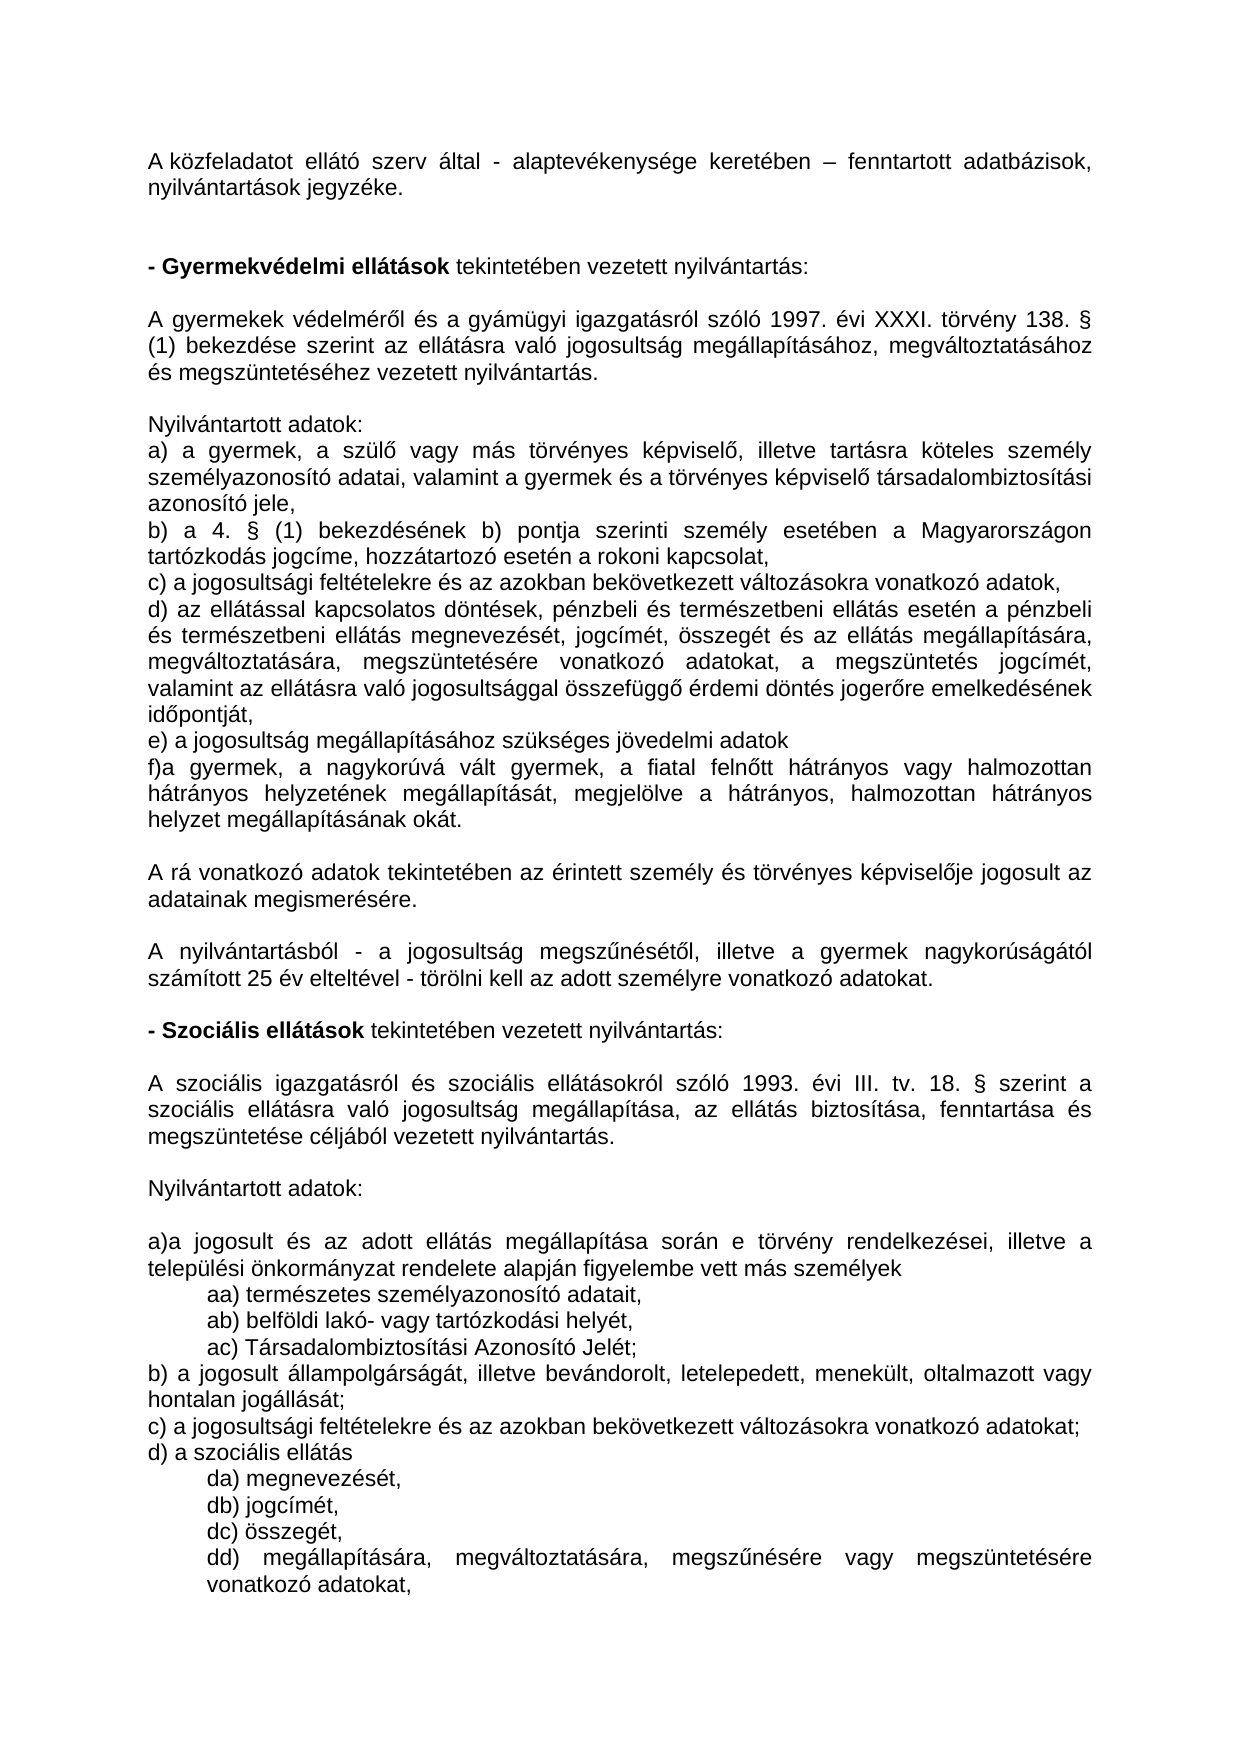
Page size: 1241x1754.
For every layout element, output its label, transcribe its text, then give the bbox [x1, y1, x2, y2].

text da) megnevezését, [207, 1465, 1093, 1492]
text Nyilvántartott adatok: [148, 411, 1093, 437]
text a)a jogosult és az adott ellátás megállapítása során e törvény rendelkezései, illetve a települési önkormányzat rendelete alapján figyelembe vett más személyek [148, 1228, 1093, 1281]
text A gyermekek védelméről és a gyámügyi igazgatásról szóló 1997. évi XXXI. törvény 138. § (1) bekezdése szerint az ellátásra való jogosultság megállapításához, megváltoztatásához és megszüntetéséhez vezetett nyilvántartás. [148, 306, 1093, 385]
text A nyilvántartásból - a jogosultság megszűnésétől, illetve a gyermek nagykorúságától számított 25 év elteltével - törölni kell az adott személyre vonatkozó adatokat. [148, 938, 1093, 991]
text c) a jogosultsági feltételekre és az azokban bekövetkezett változásokra vonatkozó adatokat; [148, 1413, 1093, 1439]
text d) az ellátással kapcsolatos döntések, pénzbeli és természetbeni ellátás esetén a pénzbeli és természetbeni ellátás megnevezését, jogcímét, összegét és az ellátás megállapítására, megváltoztatására, megszüntetésére vonatkozó adatokat, a megszüntetés jogcímét, valamint az ellátásra való jogosultsággal összefüggő érdemi döntés jogerőre emelkedésének időpontját, [148, 596, 1093, 727]
text ab) belföldi lakó- vagy tartózkodási helyét, [207, 1307, 1093, 1333]
text aa) természetes személyazonosító adatait, [207, 1281, 1093, 1307]
text A rá vonatkozó adatok tekintetében az érintett személy és törvényes képviselője jogosult az adatainak megismerésére. [148, 859, 1093, 912]
text db) jogcímét, [207, 1492, 1093, 1518]
text - Gyermekvédelmi ellátások tekintetében vezetett nyilvántartás: [148, 253, 1093, 279]
text Nyilvántartott adatok: [148, 1175, 1093, 1202]
text - Szociális ellátások tekintetében vezetett nyilvántartás: [148, 1017, 1093, 1044]
text e) a jogosultság megállapításához szükséges jövedelmi adatok [148, 727, 1093, 754]
text dd) megállapítására, megváltoztatására, megszűnésére vagy megszüntetésére vonatkozó adatokat, [207, 1544, 1093, 1597]
text ac) Társadalombiztosítási Azonosító Jelét; [207, 1333, 1093, 1360]
text A szociális igazgatásról és szociális ellátásokról szóló 1993. évi III. tv. 18. § szerint a szociális ellátásra való jogosultság megállapítása, az ellátás biztosítása, fenntartása és megszüntetése céljából vezetett nyilvántartás. [148, 1070, 1093, 1149]
text f)a gyermek, a nagykorúvá vált gyermek, a fiatal felnőtt hátrányos vagy halmozottan hátrányos helyzetének megállapítását, megjelölve a hátrányos, halmozottan hátrányos helyzet megállapításának okát. [148, 754, 1093, 833]
text b) a jogosult állampolgárságát, illetve bevándorolt, letelepedett, menekült, oltalmazott vagy hontalan jogállását; [148, 1360, 1093, 1413]
text d) a szociális ellátás [148, 1439, 1093, 1465]
text c) a jogosultsági feltételekre és az azokban bekövetkezett változásokra vonatkozó adatok, [148, 569, 1093, 596]
text A közfeladatot ellátó szerv által - alaptevékenysége keretében – fenntartott adatbázisok, nyilvántartások jegyzéke. [148, 148, 1093, 200]
text b) a 4. § (1) bekezdésének b) pontja szerinti személy esetében a Magyarországon tartózkodás jogcíme, hozzátartozó esetén a rokoni kapcsolat, [148, 517, 1093, 569]
text dc) összegét, [207, 1518, 1093, 1544]
text a) a gyermek, a szülő vagy más törvényes képviselő, illetve tartásra köteles személy személyazonosító adatai, valamint a gyermek és a törvényes képviselő társadalombiztosítási azonosító jele, [148, 437, 1093, 517]
